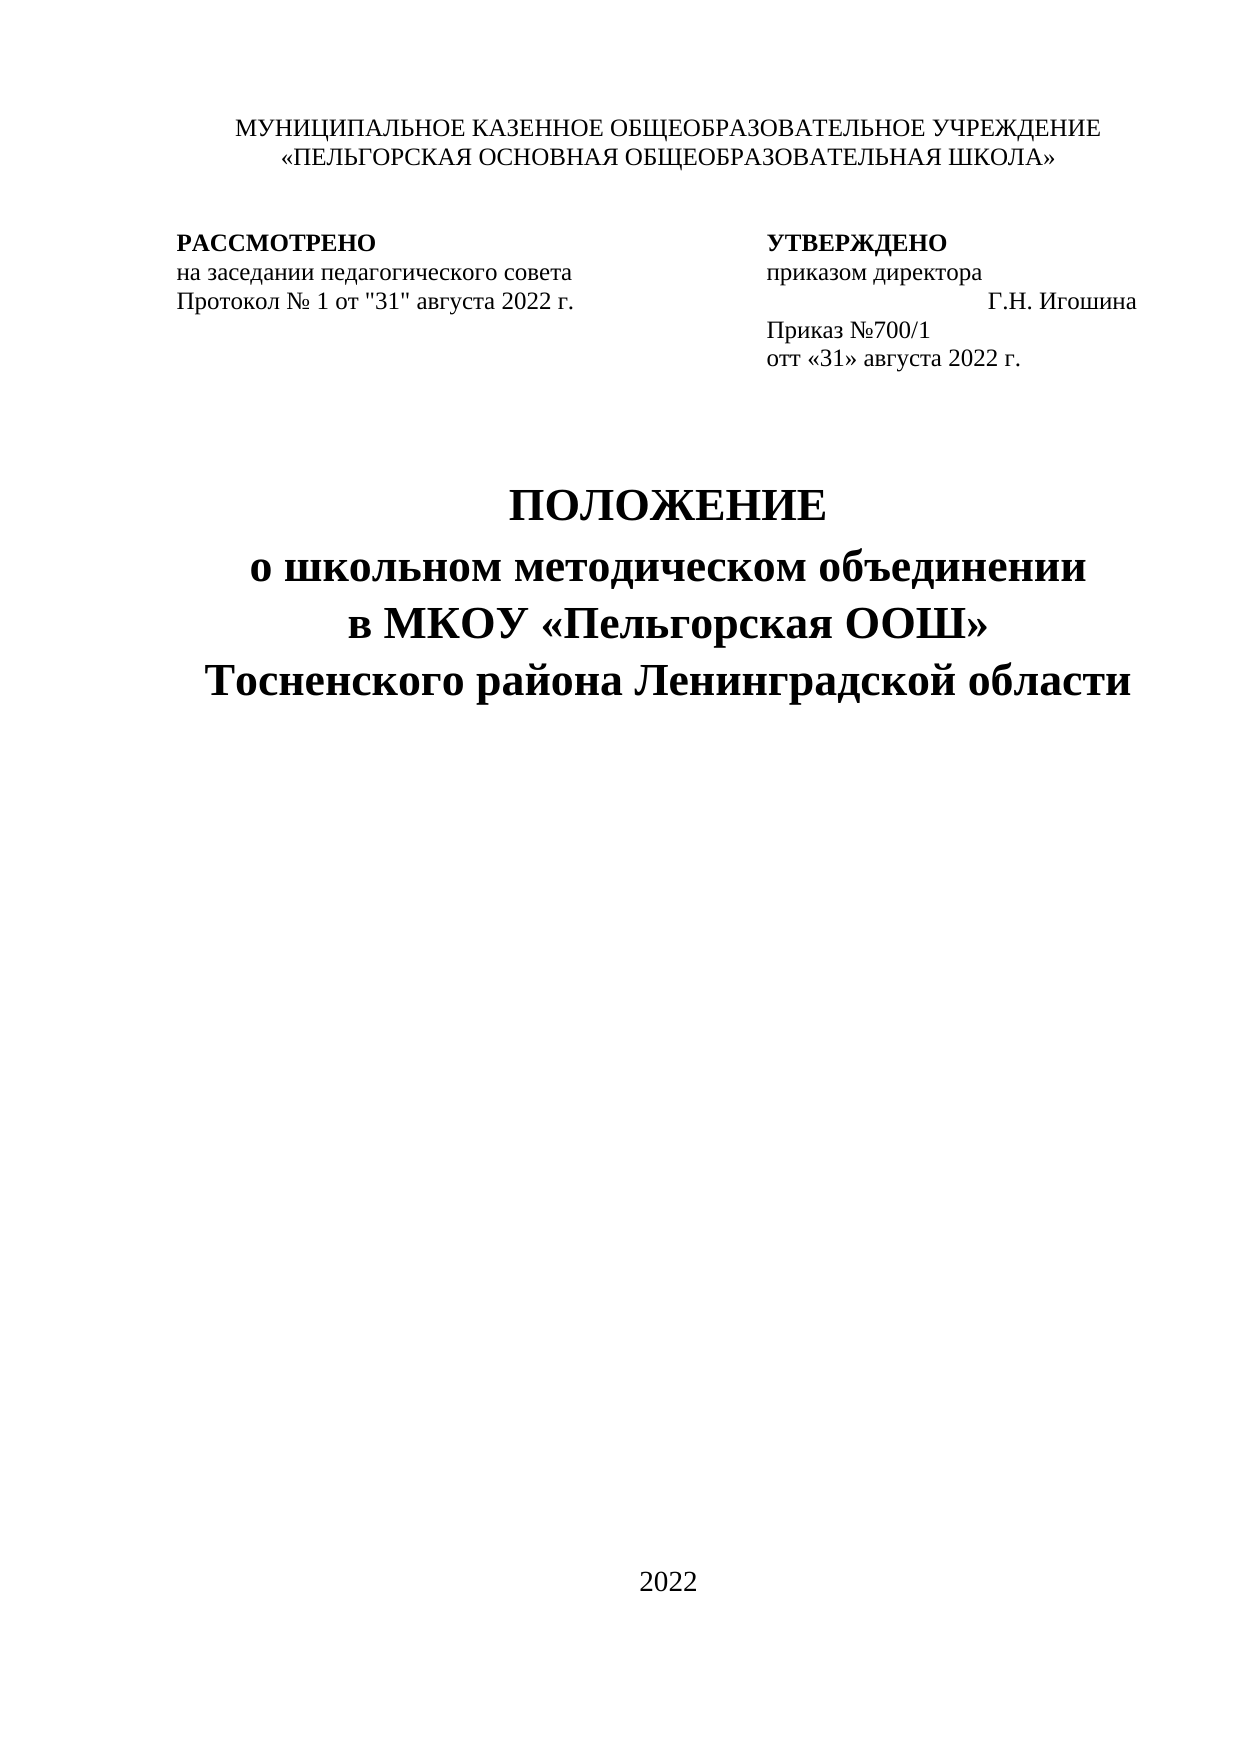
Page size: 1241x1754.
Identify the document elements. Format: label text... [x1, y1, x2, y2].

text ПОЛОЖЕНИЕ [176, 478, 1160, 530]
text Приказ №700/1 [693, 315, 1160, 343]
text РАССМОТРЕНО УТВЕРЖДЕНО [176, 228, 1160, 257]
text отт «31» августа 2022 г. [619, 343, 1160, 372]
text 2022 [176, 1564, 1160, 1598]
text на заседании педагогического совета приказом директора [176, 257, 1160, 286]
text МУНИЦИПАЛЬНОЕ КАЗЕННОЕ ОБЩЕОБРАЗОВАТЕЛЬНОЕ УЧРЕЖДЕНИЕ «ПЕЛЬГОРСКАЯ ОСНОВНАЯ ОБЩЕОБРАЗОВАТЕЛЬНАЯ ШКОЛА» [176, 113, 1160, 171]
text о школьном методическом объединении в МКОУ «Пельгорская ООШ» Тосненского района Ленинградской области [176, 539, 1160, 705]
text Протокол № 1 от "31" августа 2022 г. Г.Н. Игошина [176, 286, 1160, 315]
